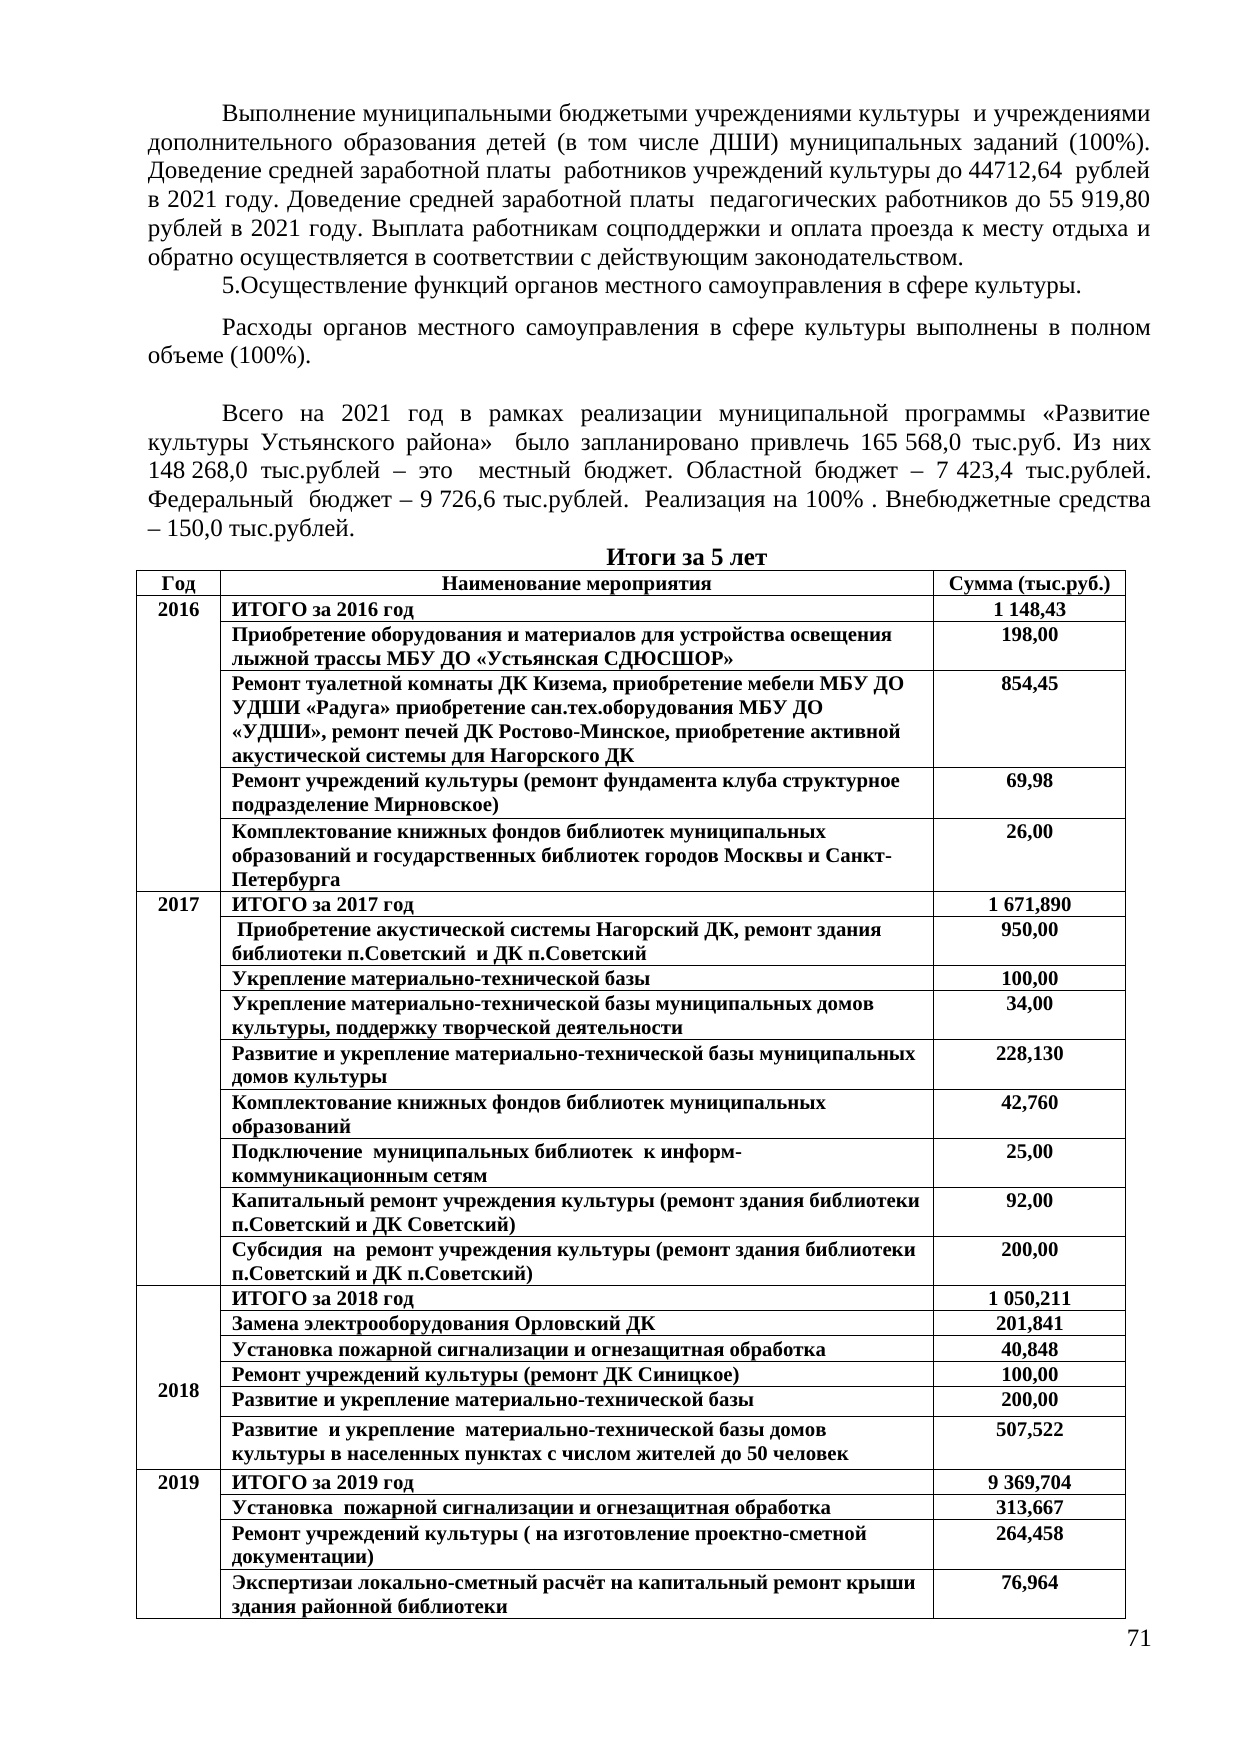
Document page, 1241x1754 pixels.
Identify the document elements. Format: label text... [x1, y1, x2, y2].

text Расходы органов местного самоуправления в сфере культуры выполнены в полном объеме (100%). [148, 312, 1152, 369]
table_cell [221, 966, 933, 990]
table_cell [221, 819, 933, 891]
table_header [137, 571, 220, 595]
text Выполнение муниципальными бюджетыми учреждениями культуры и учреждениями дополнительного образования детей (в том числе ДШИ) муниципальных заданий (100%). Доведение средней заработной платы работников учреждений культуры до 44712,64 рублей в 2021 году. Доведение средней заработной платы педагогических работников до 55 919,80 рублей в 2021 году. Выплата работникам соцподдержки и оплата проезда к месту отдыха и обратно осуществляется в соответствии с действующим законодательством. [148, 98, 1152, 270]
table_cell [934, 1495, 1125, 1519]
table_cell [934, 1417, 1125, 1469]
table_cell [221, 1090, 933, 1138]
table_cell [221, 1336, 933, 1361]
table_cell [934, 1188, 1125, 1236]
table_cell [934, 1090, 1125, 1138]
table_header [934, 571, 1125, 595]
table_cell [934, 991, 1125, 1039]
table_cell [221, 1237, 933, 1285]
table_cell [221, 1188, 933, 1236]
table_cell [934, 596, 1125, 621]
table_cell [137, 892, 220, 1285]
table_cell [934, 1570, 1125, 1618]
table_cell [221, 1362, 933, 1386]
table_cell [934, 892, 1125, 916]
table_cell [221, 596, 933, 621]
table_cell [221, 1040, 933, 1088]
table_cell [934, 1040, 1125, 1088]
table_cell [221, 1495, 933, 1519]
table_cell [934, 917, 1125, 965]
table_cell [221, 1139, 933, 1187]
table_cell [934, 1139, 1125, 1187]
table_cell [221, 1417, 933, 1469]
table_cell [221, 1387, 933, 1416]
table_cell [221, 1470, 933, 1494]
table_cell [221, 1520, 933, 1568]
text Итоги за 5 лет [148, 542, 1152, 570]
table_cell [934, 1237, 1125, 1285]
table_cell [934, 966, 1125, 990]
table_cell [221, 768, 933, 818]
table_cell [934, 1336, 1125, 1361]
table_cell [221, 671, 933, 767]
text Всего на 2021 год в рамках реализации муниципальной программы «Развитие культуры Устьянского района» было запланировано привлечь 165 568,0 тыс.руб. Из них 148 268,0 тыс.рублей – это местный бюджет. Областной бюджет – 7 423,4 тыс.рублей. Федеральный бюджет – 9 726,6 тыс.рублей. Реализация на 100% . Внебюджетные средства – 150,0 тыс.рублей. [148, 398, 1152, 542]
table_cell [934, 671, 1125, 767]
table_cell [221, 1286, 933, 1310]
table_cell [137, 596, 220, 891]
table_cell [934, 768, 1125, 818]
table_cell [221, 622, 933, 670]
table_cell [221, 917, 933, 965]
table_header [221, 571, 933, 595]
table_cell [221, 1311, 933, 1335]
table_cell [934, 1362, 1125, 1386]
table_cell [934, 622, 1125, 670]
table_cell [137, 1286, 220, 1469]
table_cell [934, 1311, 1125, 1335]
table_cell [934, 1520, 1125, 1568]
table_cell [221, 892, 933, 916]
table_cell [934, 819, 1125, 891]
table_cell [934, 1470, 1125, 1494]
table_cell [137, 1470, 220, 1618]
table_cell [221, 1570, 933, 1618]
text 5.Осуществление функций органов местного самоуправления в сфере культуры. [148, 270, 1152, 299]
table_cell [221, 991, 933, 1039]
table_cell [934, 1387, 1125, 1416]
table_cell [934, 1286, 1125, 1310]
